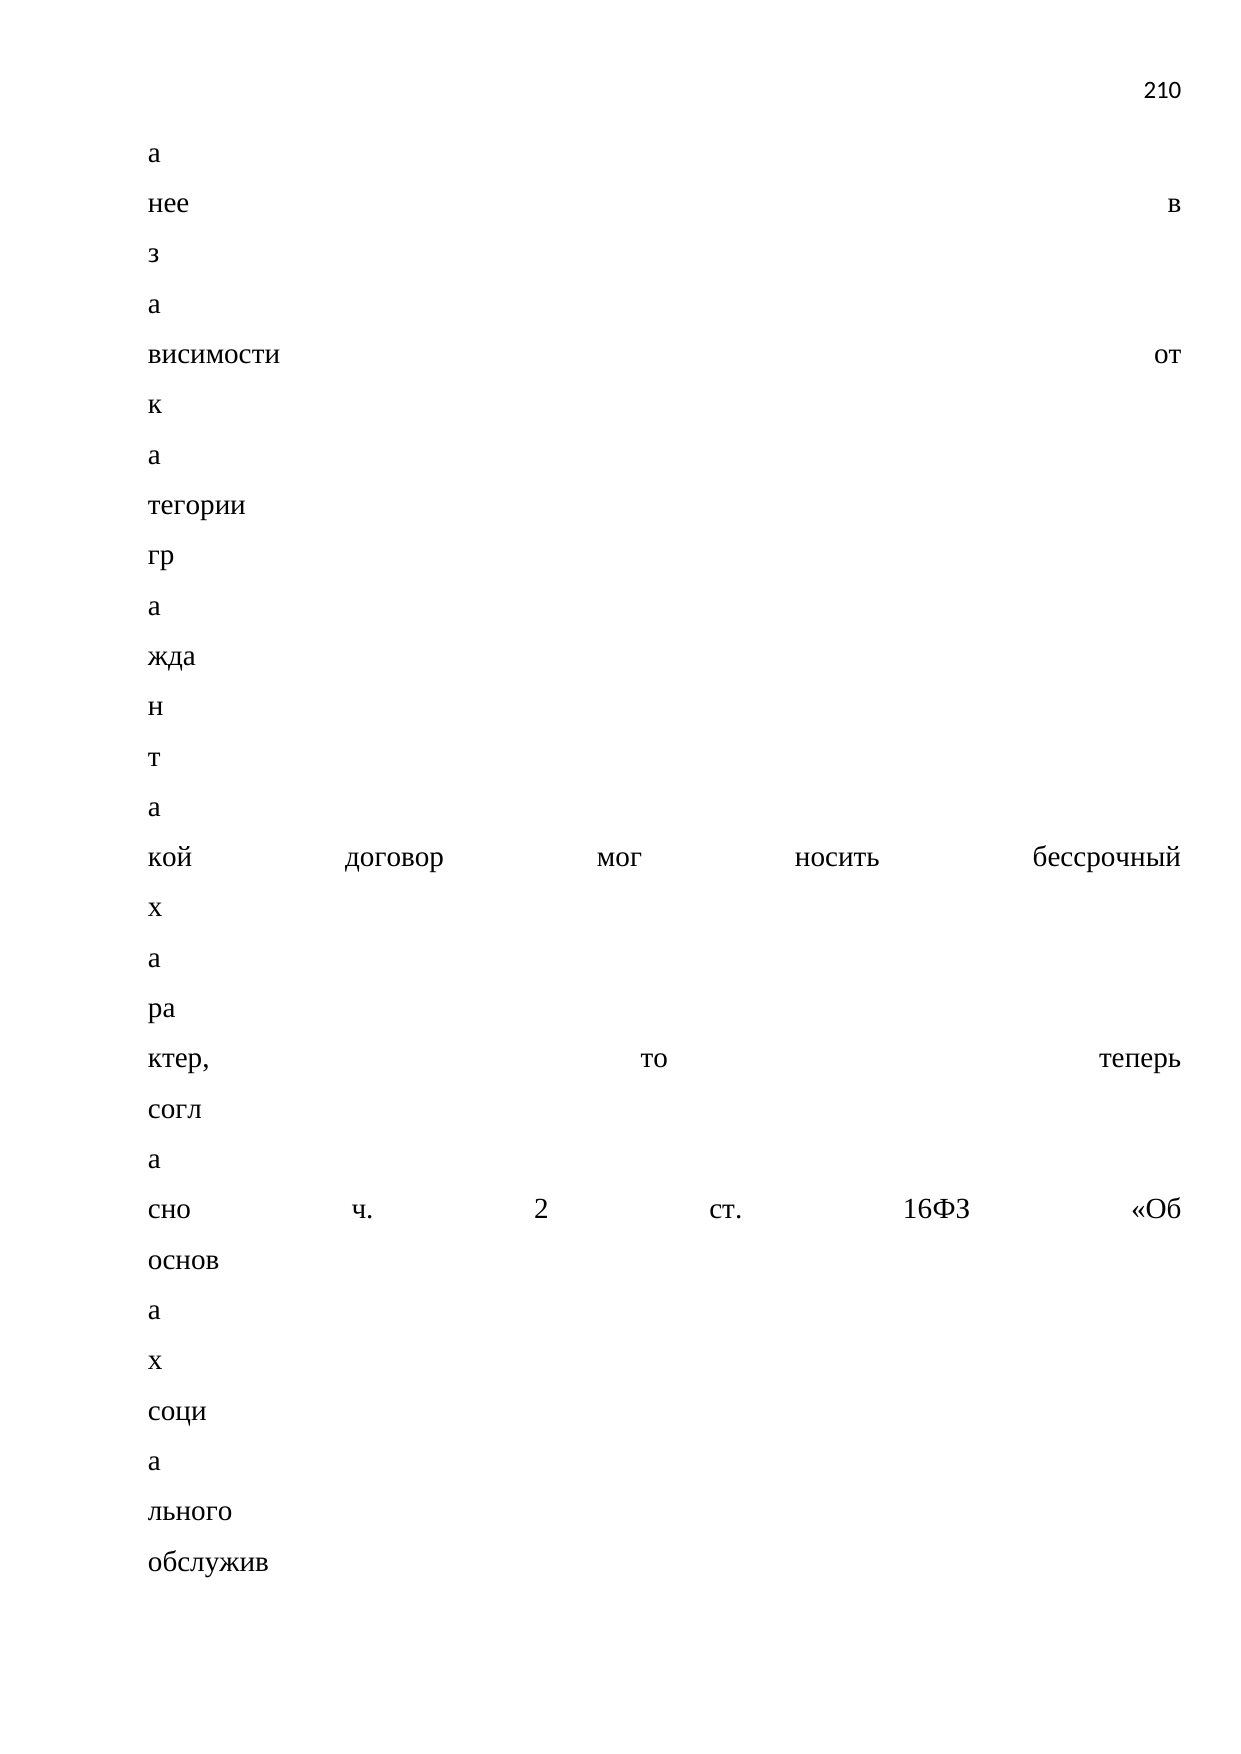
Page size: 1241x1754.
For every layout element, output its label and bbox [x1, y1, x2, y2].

text [148, 135, 1181, 1577]
